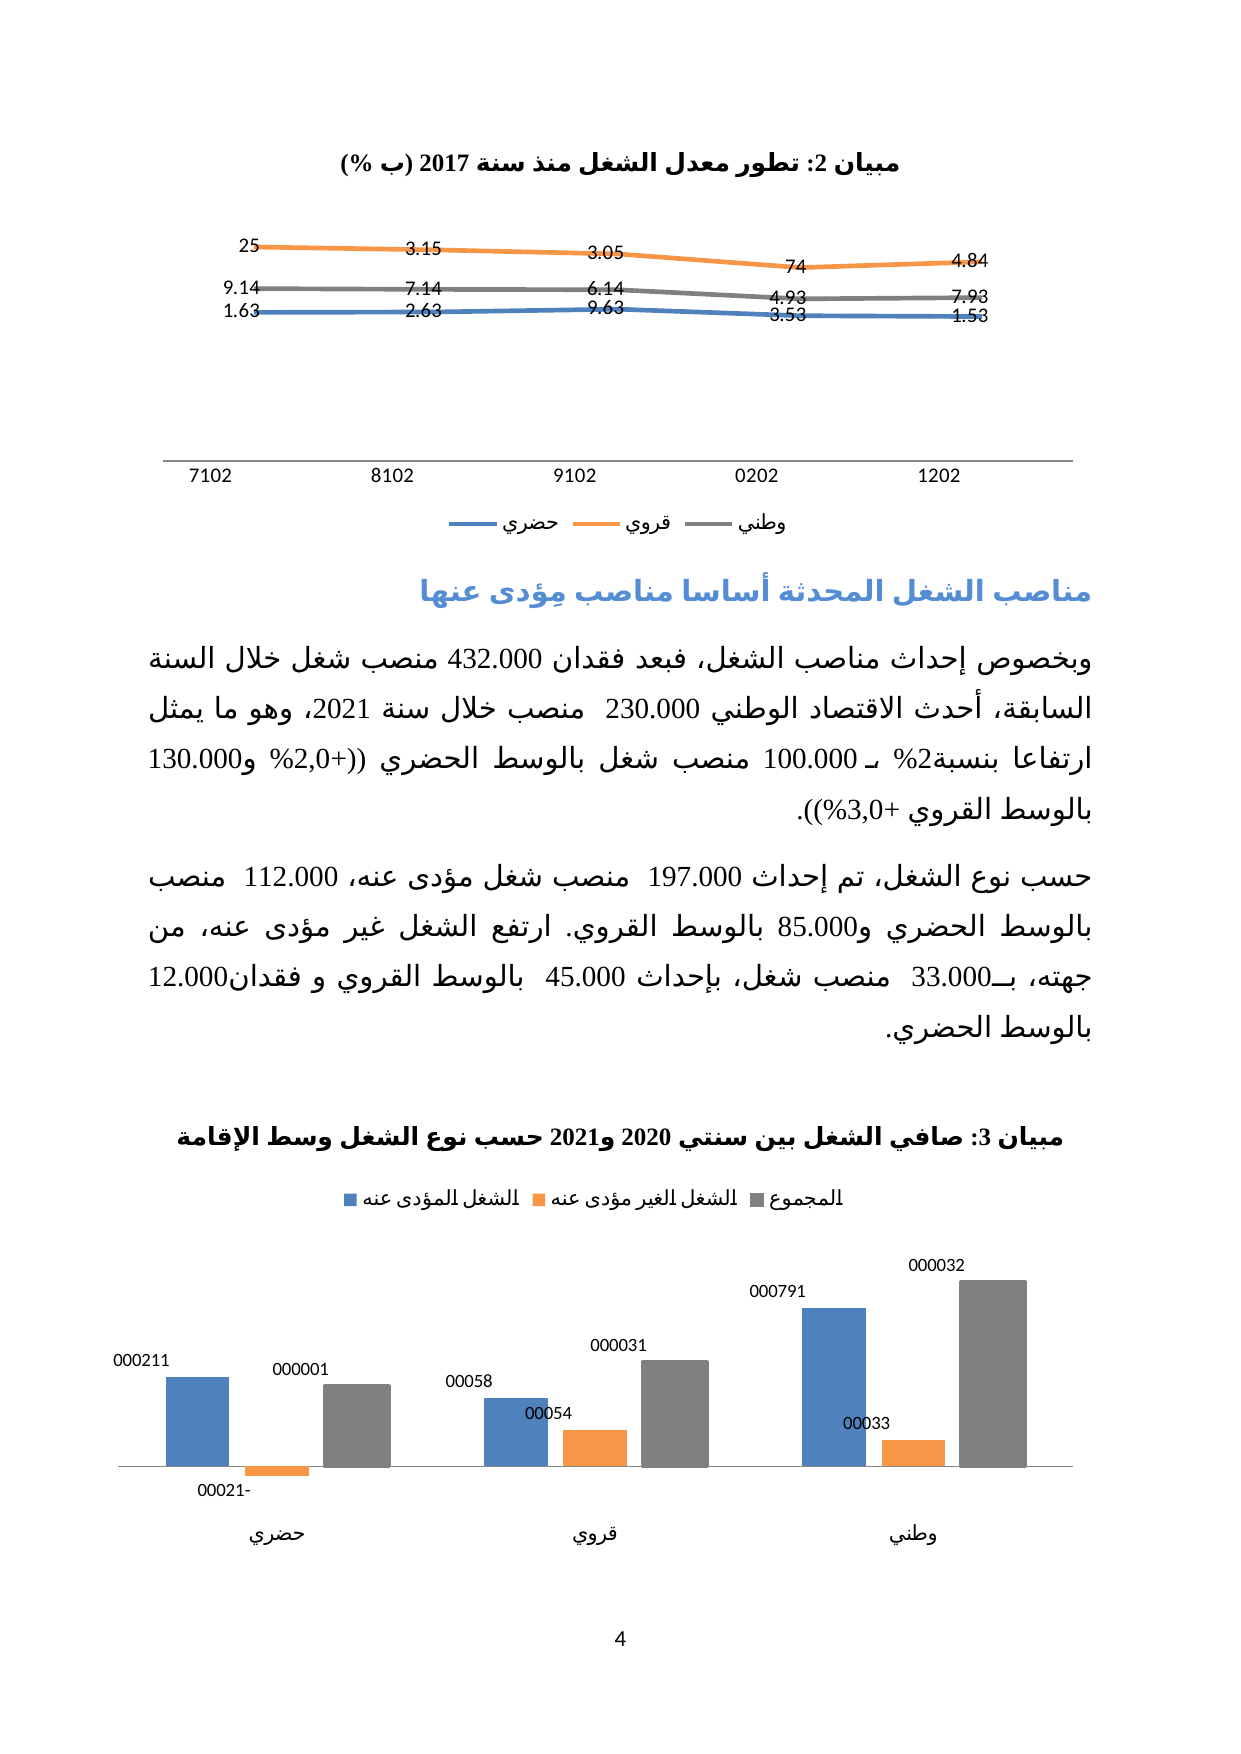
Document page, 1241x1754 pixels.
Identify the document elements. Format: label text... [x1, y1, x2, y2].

text مبيان 3: صافي الشغل بين سنتي 2020 و2021 حسب نوع الشغل وسط الإقامة [148, 1122, 1093, 1151]
text مبيان 2: تطور معدل الشغل منذ سنة 2017 (ب %) [148, 148, 1093, 176]
text حسب نوع الشغل، تم إحداث 197.000 منصب شغل مؤدى عنه، 112.000 منصب بالوسط الحضري و85.000 بالوسط القروي. ارتفع الشغل غير مؤدى عنه، من جهته، بــ33.000 منصب شغل، بإحداث 45.000 بالوسط القروي و فقدان12.000 بالوسط الحضري. [148, 859, 1093, 1043]
text وبخصوص إحداث مناصب الشغل، فبعد فقدان 432.000 منصب شغل ​​خلال السنة السابقة، أحدث الاقتصاد الوطني 230.000 منصب خلال سنة 2021، وهو ما يمثل ارتفاعا بنسبة2% ، 100.000 منصب شغل بالوسط الحضري ((+2,0% و130.000 بالوسط القروي +3,0%)). [148, 641, 1093, 826]
text مناصب الشغل المحدثة أساسا مناصب مِؤدى عنها [148, 574, 1093, 608]
